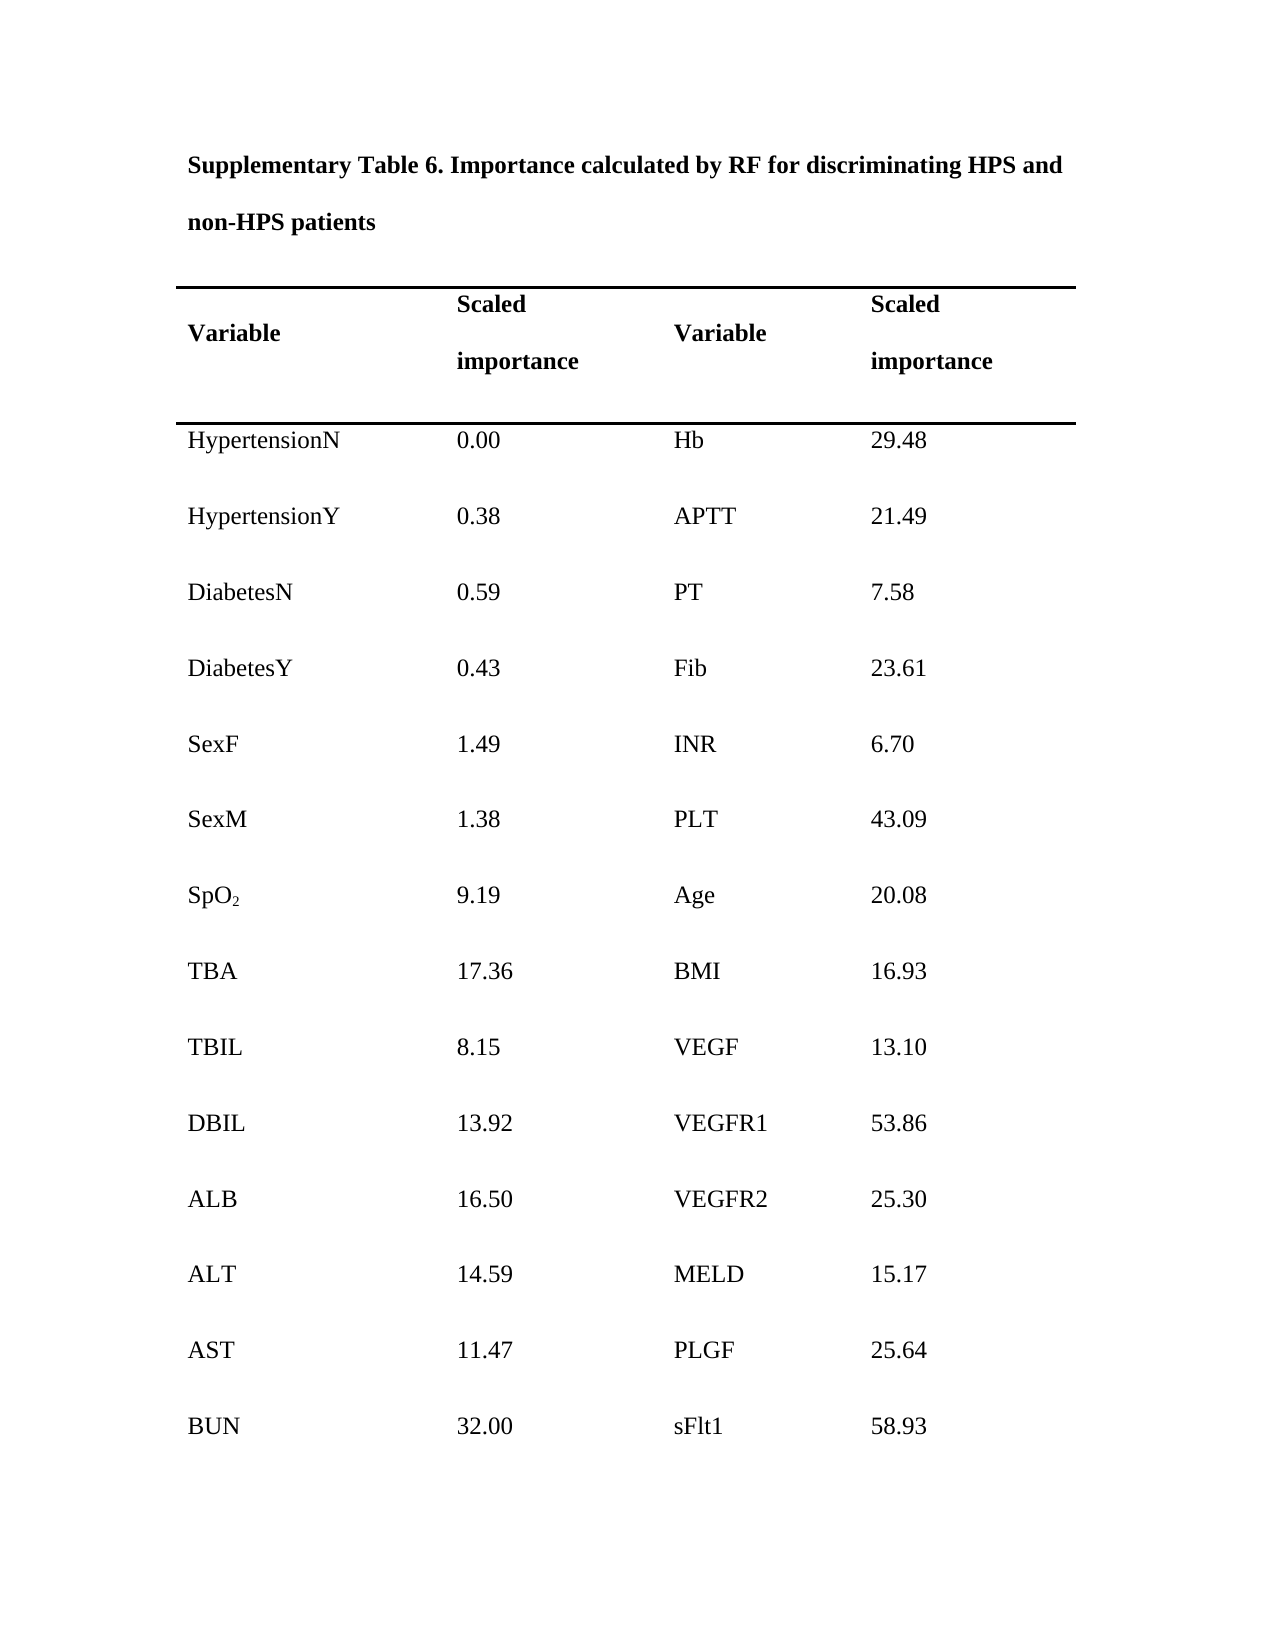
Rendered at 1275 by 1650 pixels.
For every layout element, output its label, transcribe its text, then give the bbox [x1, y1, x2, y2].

table_cell 14.59 [445, 1260, 662, 1335]
table_cell sFlt1 [662, 1411, 859, 1487]
table_cell VEGF [662, 1032, 859, 1108]
table_header Variable [176, 289, 445, 422]
table_cell Fib [662, 653, 859, 729]
table_cell 16.50 [445, 1184, 662, 1259]
table_cell 1.38 [445, 805, 662, 880]
table_cell DBIL [176, 1108, 445, 1184]
table_cell 6.70 [859, 729, 1076, 804]
table_cell 25.64 [859, 1335, 1076, 1411]
table_cell VEGFR2 [662, 1184, 859, 1259]
table_cell ALT [176, 1260, 445, 1335]
table_cell 0.43 [445, 653, 662, 729]
table_cell 53.86 [859, 1108, 1076, 1184]
text Supplementary Table 6. Importance calculated by RF for discriminating HPS and non-HPS patients [187, 150, 1087, 236]
table_cell DiabetesY [176, 653, 445, 729]
table_cell 0.38 [445, 501, 662, 577]
table_cell PT [662, 577, 859, 653]
table_cell 1.49 [445, 729, 662, 804]
table_cell PLT [662, 805, 859, 880]
table_cell Age [662, 880, 859, 956]
table_cell PLGF [662, 1335, 859, 1411]
table_cell 43.09 [859, 805, 1076, 880]
table_cell VEGFR1 [662, 1108, 859, 1184]
table_cell 11.47 [445, 1335, 662, 1411]
table_cell Hb [662, 425, 859, 501]
table_cell ALB [176, 1184, 445, 1259]
table_cell BMI [662, 956, 859, 1032]
table_cell 23.61 [859, 653, 1076, 729]
table_header Scaled importance [859, 289, 1076, 422]
table_cell 25.30 [859, 1184, 1076, 1259]
table_cell SexF [176, 729, 445, 804]
table_cell BUN [176, 1411, 445, 1487]
table_cell 21.49 [859, 501, 1076, 577]
table_cell TBA [176, 956, 445, 1032]
table_cell MELD [662, 1260, 859, 1335]
table_cell 17.36 [445, 956, 662, 1032]
table_cell 13.10 [859, 1032, 1076, 1108]
table_cell 16.93 [859, 956, 1076, 1032]
table_cell DiabetesN [176, 577, 445, 653]
table_cell AST [176, 1335, 445, 1411]
table_cell 0.59 [445, 577, 662, 653]
table_cell 29.48 [859, 425, 1076, 501]
table_cell APTT [662, 501, 859, 577]
table_cell 9.19 [445, 880, 662, 956]
table_cell TBIL [176, 1032, 445, 1108]
table_cell 32.00 [445, 1411, 662, 1487]
table_cell 0.00 [445, 425, 662, 501]
table_cell HypertensionN [176, 425, 445, 501]
table_cell 20.08 [859, 880, 1076, 956]
table_cell SexM [176, 805, 445, 880]
table_cell INR [662, 729, 859, 804]
table_cell 58.93 [859, 1411, 1076, 1487]
table_cell 15.17 [859, 1260, 1076, 1335]
table_header Variable [662, 289, 859, 422]
table_cell 8.15 [445, 1032, 662, 1108]
table_cell 7.58 [859, 577, 1076, 653]
table_cell SpO2 [176, 880, 445, 956]
table_cell 13.92 [445, 1108, 662, 1184]
table_cell HypertensionY [176, 501, 445, 577]
table_header Scaled importance [445, 289, 662, 422]
